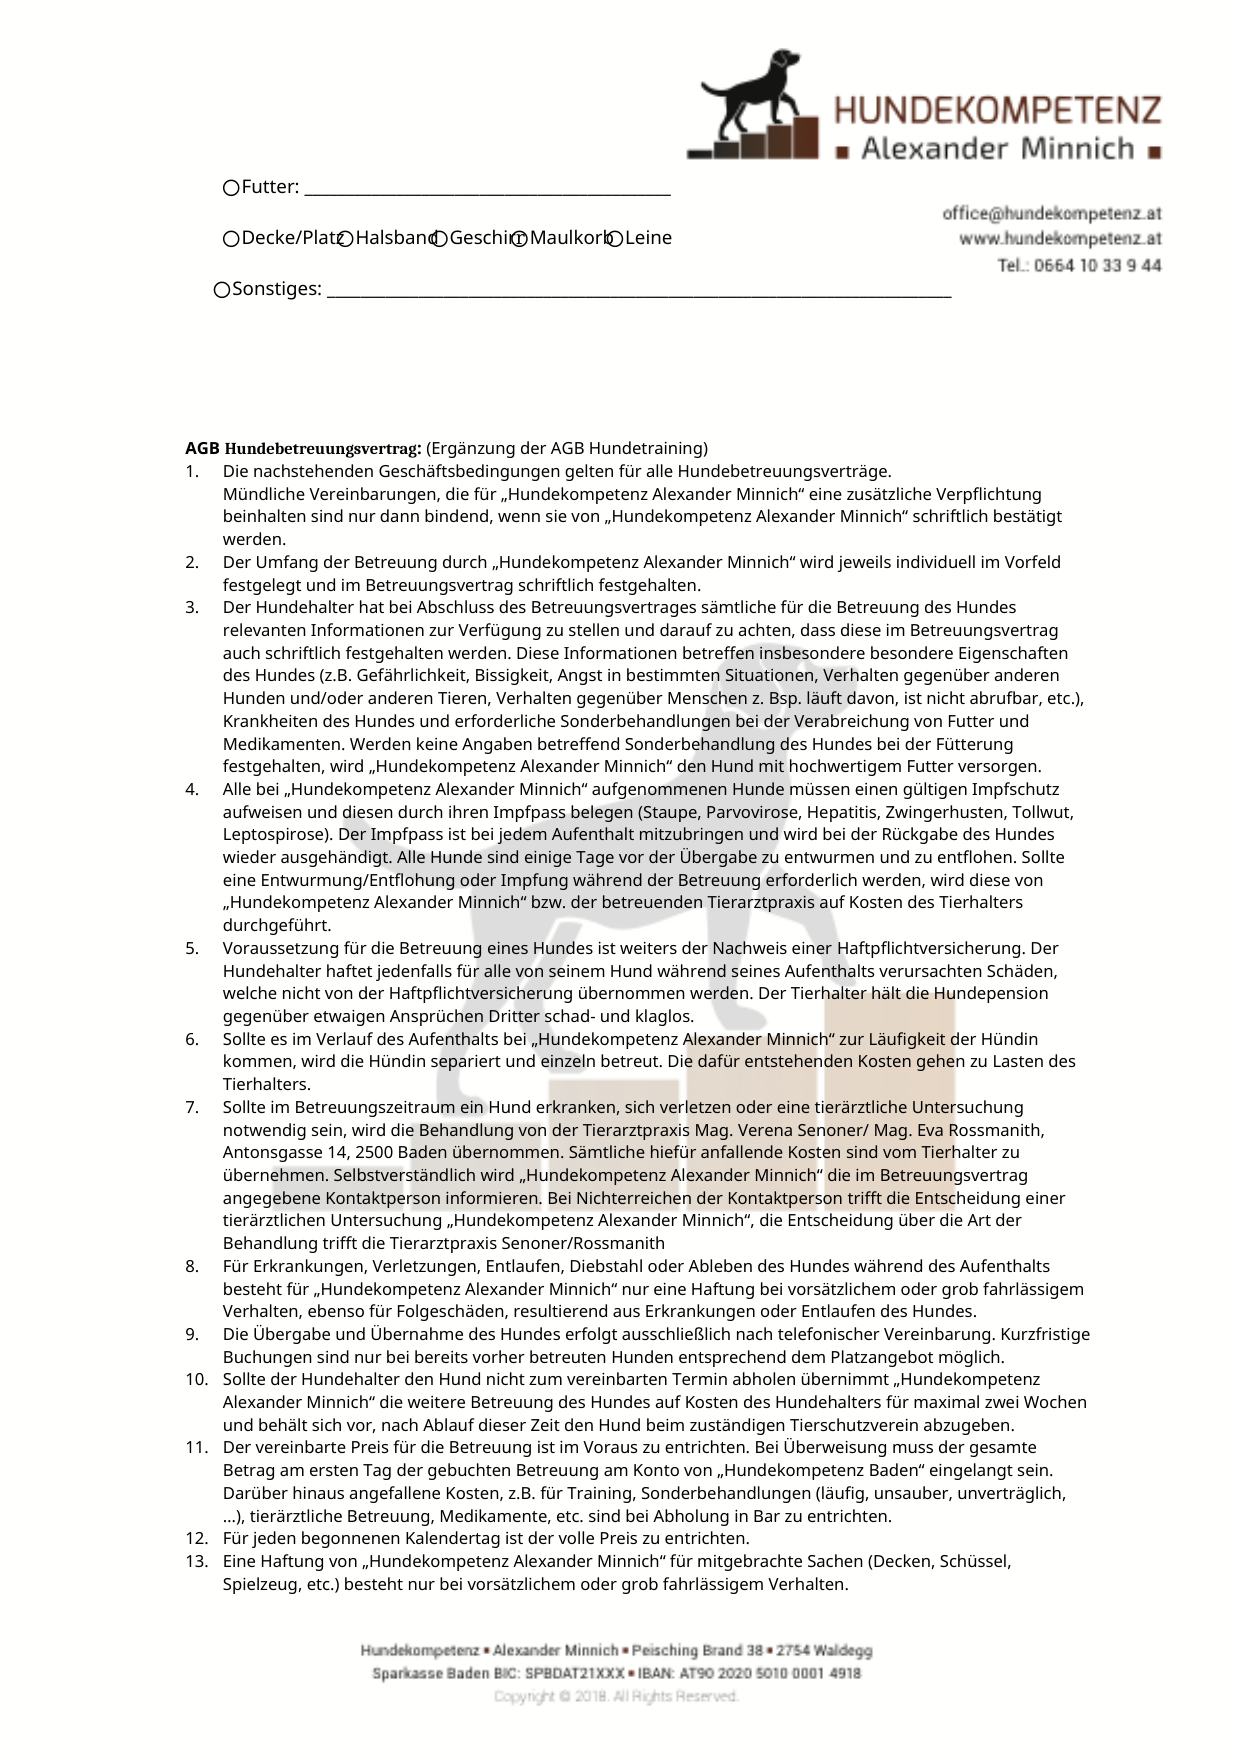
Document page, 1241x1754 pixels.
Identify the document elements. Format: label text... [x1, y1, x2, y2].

list Für Erkrankungen, Verletzungen, Entlaufen, Diebstahl oder Ableben des Hundes während des Aufenthalts besteht für „Hundekompetenz Alexander Minnich“ nur eine Haftung bei vorsätzlichem oder grob fahrlässigem Verhalten, ebenso für Folgeschäden, resultierend aus Erkrankungen oder Entlaufen des Hundes. [185, 1254, 1093, 1323]
text ⃝ Sonstiges: ___________________________________________________________________________ [148, 275, 1093, 301]
list Die Übergabe und Übernahme des Hundes erfolgt ausschließlich nach telefonischer Vereinbarung. Kurzfristige Buchungen sind nur bei bereits vorher betreuten Hunden entsprechend dem Platzangebot möglich. [185, 1323, 1093, 1368]
picture [0, 0, 1238, 1752]
text ⃝ Decke/Platz ⃝ Halsband ⃝ Geschirr⃝ Maulkorb ⃝ Leine [148, 224, 1093, 250]
list Die nachstehenden Geschäftsbedingungen gelten für alle Hundebetreuungsverträge. Mündliche Vereinbarungen, die für „Hundekompetenz Alexander Minnich“ eine zusätzliche Verpflichtung beinhalten sind nur dann bindend, wenn sie von „Hundekompetenz Alexander Minnich“ schriftlich bestätigt werden. [185, 460, 1093, 551]
text AGB Hundebetreuungsvertrag: (Ergänzung der AGB Hundetraining) [185, 437, 1093, 460]
list Eine Haftung von „Hundekompetenz Alexander Minnich“ für mitgebrachte Sachen (Decken, Schüssel, Spielzeug, etc.) besteht nur bei vorsätzlichem oder grob fahrlässigem Verhalten. [185, 1550, 1093, 1595]
list Sollte im Betreuungszeitraum ein Hund erkranken, sich verletzen oder eine tierärztliche Untersuchung notwendig sein, wird die Behandlung von der Tierarztpraxis Mag. Verena Senoner/ Mag. Eva Rossmanith, Antonsgasse 14, 2500 Baden übernommen. Sämtliche hiefür anfallende Kosten sind vom Tierhalter zu übernehmen. Selbstverständlich wird „Hundekompetenz Alexander Minnich“ die im Betreuungsvertrag angegebene Kontaktperson informieren. Bei Nichterreichen der Kontaktperson trifft die Entscheidung einer tierärztlichen Untersuchung „Hundekompetenz Alexander Minnich“, die Entscheidung über die Art der Behandlung trifft die Tierarztpraxis Senoner/Rossmanith [185, 1096, 1093, 1254]
list Der Hundehalter hat bei Abschluss des Betreuungsvertrages sämtliche für die Betreuung des Hundes relevanten Informationen zur Verfügung zu stellen und darauf zu achten, dass diese im Betreuungsvertrag auch schriftlich festgehalten werden. Diese Informationen betreffen insbesondere besondere Eigenschaften des Hundes (z.B. Gefährlichkeit, Bissigkeit, Angst in bestimmten Situationen, Verhalten gegenüber anderen Hunden und/oder anderen Tieren, Verhalten gegenüber Menschen z. Bsp. läuft davon, ist nicht abrufbar, etc.), Krankheiten des Hundes und erforderliche Sonderbehandlungen bei der Verabreichung von Futter und Medikamenten. Werden keine Angaben betreffend Sonderbehandlung des Hundes bei der Fütterung festgehalten, wird „Hundekompetenz Alexander Minnich“ den Hund mit hochwertigem Futter versorgen. [185, 596, 1093, 778]
text ⃝ Futter: ____________________________________________ [148, 173, 1093, 199]
list Voraussetzung für die Betreuung eines Hundes ist weiters der Nachweis einer Haftpflichtversicherung. Der Hundehalter haftet jedenfalls für alle von seinem Hund während seines Aufenthalts verursachten Schäden, welche nicht von der Haftpflichtversicherung übernommen werden. Der Tierhalter hält die Hundepension gegenüber etwaigen Ansprüchen Dritter schad- und klaglos. [185, 937, 1093, 1027]
list Sollte es im Verlauf des Aufenthalts bei „Hundekompetenz Alexander Minnich“ zur Läufigkeit der Hündin kommen, wird die Hündin separiert und einzeln betreut. Die dafür entstehenden Kosten gehen zu Lasten des Tierhalters. [185, 1027, 1093, 1096]
list Für jeden begonnenen Kalendertag ist der volle Preis zu entrichten. [185, 1527, 1093, 1550]
list Der vereinbarte Preis für die Betreuung ist im Voraus zu entrichten. Bei Überweisung muss der gesamte Betrag am ersten Tag der gebuchten Betreuung am Konto von „Hundekompetenz Baden“ eingelangt sein. Darüber hinaus angefallene Kosten, z.B. für Training, Sonderbehandlungen (läufig, unsauber, unverträglich, …), tierärztliche Betreuung, Medikamente, etc. sind bei Abholung in Bar zu entrichten. [185, 1436, 1093, 1527]
list Alle bei „Hundekompetenz Alexander Minnich“ aufgenommenen Hunde müssen einen gültigen Impfschutz aufweisen und diesen durch ihren Impfpass belegen (Staupe, Parvovirose, Hepatitis, Zwingerhusten, Tollwut, Leptospirose). Der Impfpass ist bei jedem Aufenthalt mitzubringen und wird bei der Rückgabe des Hundes wieder ausgehändigt. Alle Hunde sind einige Tage vor der Übergabe zu entwurmen und zu entflohen. Sollte eine Entwurmung/Entflohung oder Impfung während der Betreuung erforderlich werden, wird diese von „Hundekompetenz Alexander Minnich“ bzw. der betreuenden Tierarztpraxis auf Kosten des Tierhalters durchgeführt. [185, 778, 1093, 937]
list Sollte der Hundehalter den Hund nicht zum vereinbarten Termin abholen übernimmt „Hundekompetenz Alexander Minnich“ die weitere Betreuung des Hundes auf Kosten des Hundehalters für maximal zwei Wochen und behält sich vor, nach Ablauf dieser Zeit den Hund beim zuständigen Tierschutzverein abzugeben. [185, 1368, 1093, 1436]
list Der Umfang der Betreuung durch „Hundekompetenz Alexander Minnich“ wird jeweils individuell im Vorfeld festgelegt und im Betreuungsvertrag schriftlich festgehalten. [185, 551, 1093, 596]
